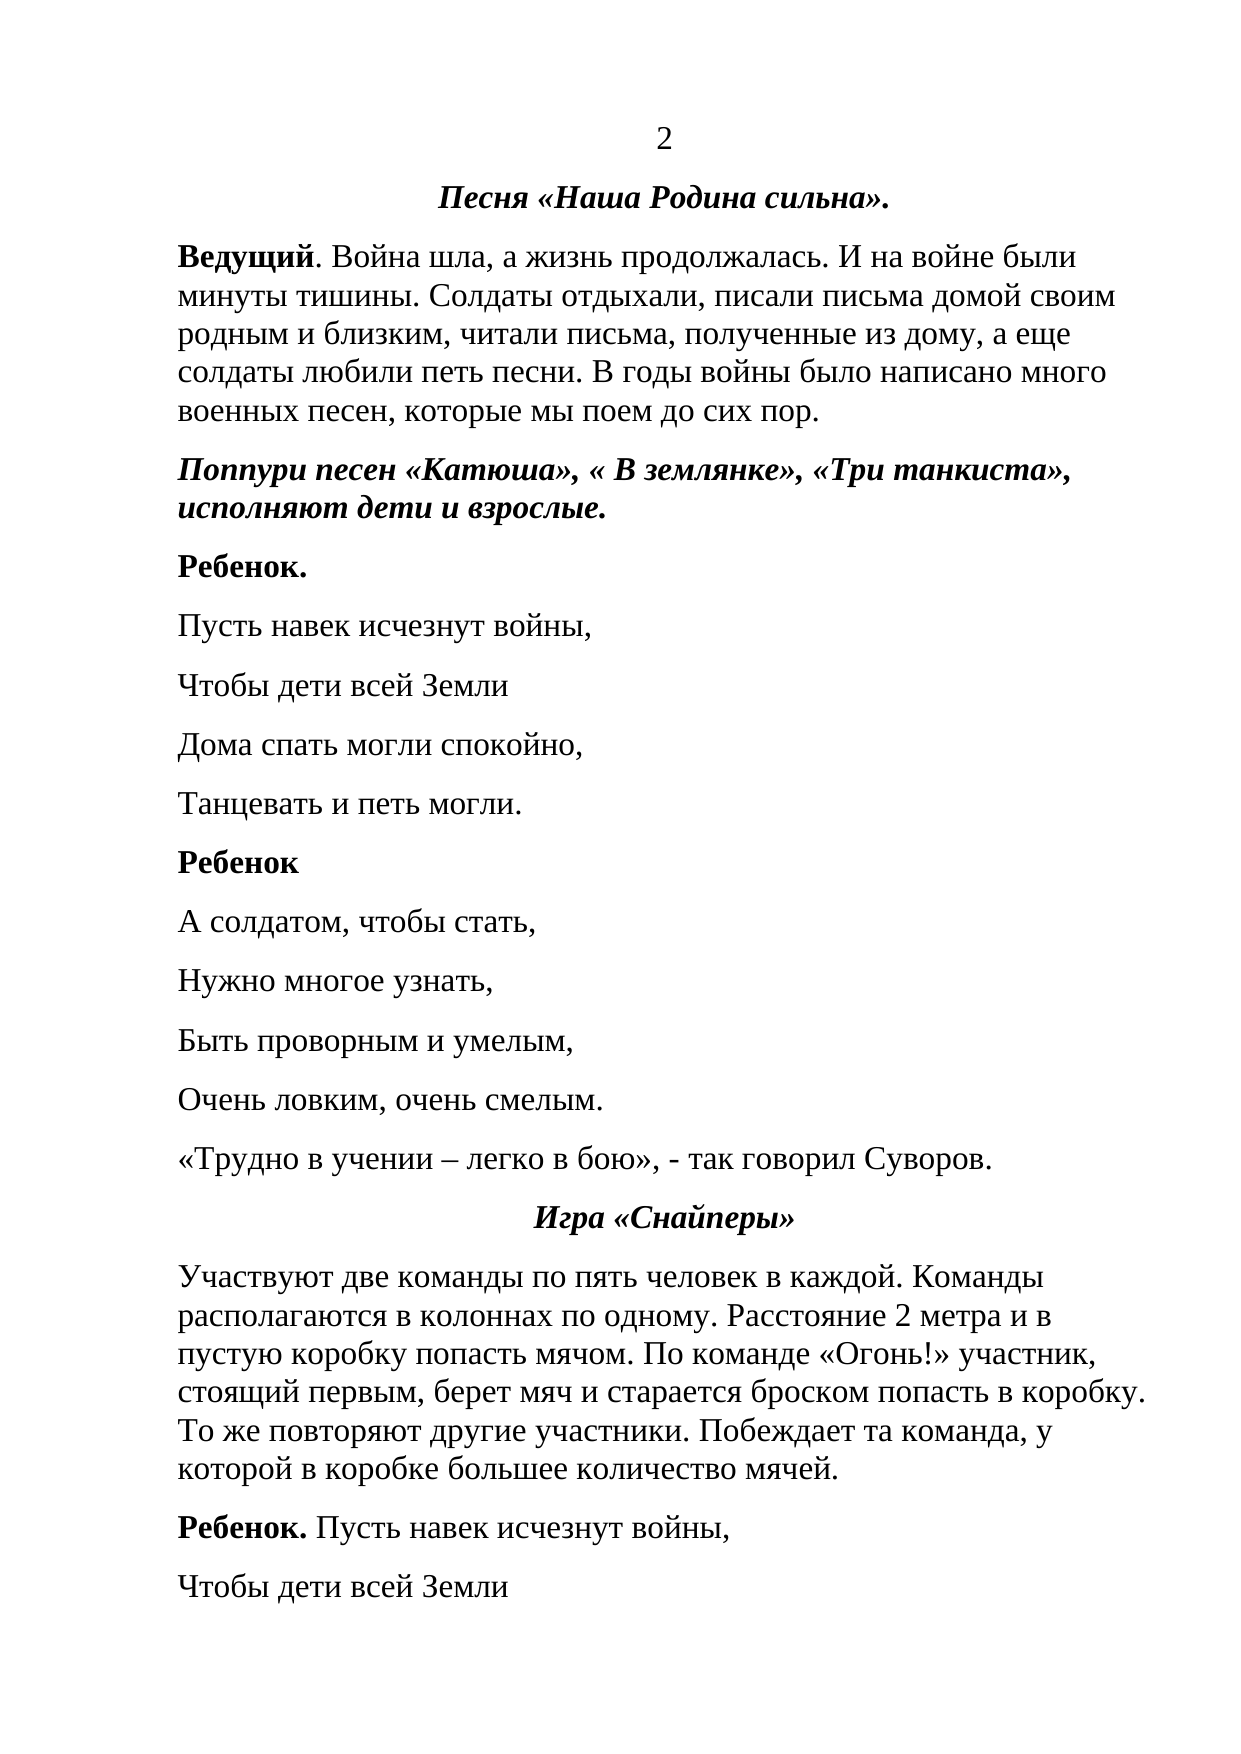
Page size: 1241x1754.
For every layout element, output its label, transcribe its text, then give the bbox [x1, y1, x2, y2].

text Поппури песен «Катюша», « В землянке», «Три танкиста», исполняют дети и взрослые. [177, 449, 1152, 526]
text Ребенок [177, 842, 1152, 881]
text Быть проворным и умелым, [177, 1020, 1152, 1058]
text Игра «Снайперы» [177, 1197, 1152, 1236]
text Чтобы дети всей Земли [177, 1566, 1152, 1605]
text Участвуют две команды по пять человек в каждой. Команды располагаются в колоннах по одному. Расстояние 2 метра и в пустую коробку попасть мячом. По команде «Огонь!» участник, стоящий первым, берет мяч и старается броском попасть в коробку. То же повторяют другие участники. Побеждает та команда, у которой в коробке большее количество мячей. [177, 1256, 1152, 1486]
text Пусть навек исчезнут войны, [177, 606, 1152, 644]
text Ребенок. Пусть навек исчезнут войны, [177, 1507, 1152, 1546]
text Танцевать и петь могли. [177, 783, 1152, 821]
text Очень ловким, очень смелым. [177, 1079, 1152, 1117]
text Ребенок. [177, 546, 1152, 585]
text Ведущий. Война шла, а жизнь продолжалась. И на войне были минуты тишины. Солдаты отдыхали, писали письма домой своим родным и близким, читали письма, полученные из дому, а еще солдаты любили петь песни. В годы войны было написано много военных песен, которые мы поем до сих пор. [177, 236, 1152, 428]
text Нужно многое узнать, [177, 961, 1152, 999]
text А солдатом, чтобы стать, [177, 901, 1152, 940]
text Песня «Наша Родина сильна». [177, 177, 1152, 216]
text 2 [177, 118, 1152, 156]
text «Трудно в учении – легко в бою», - так говорил Суворов. [177, 1138, 1152, 1176]
text Дома спать могли спокойно, [177, 724, 1152, 762]
text Чтобы дети всей Земли [177, 665, 1152, 703]
